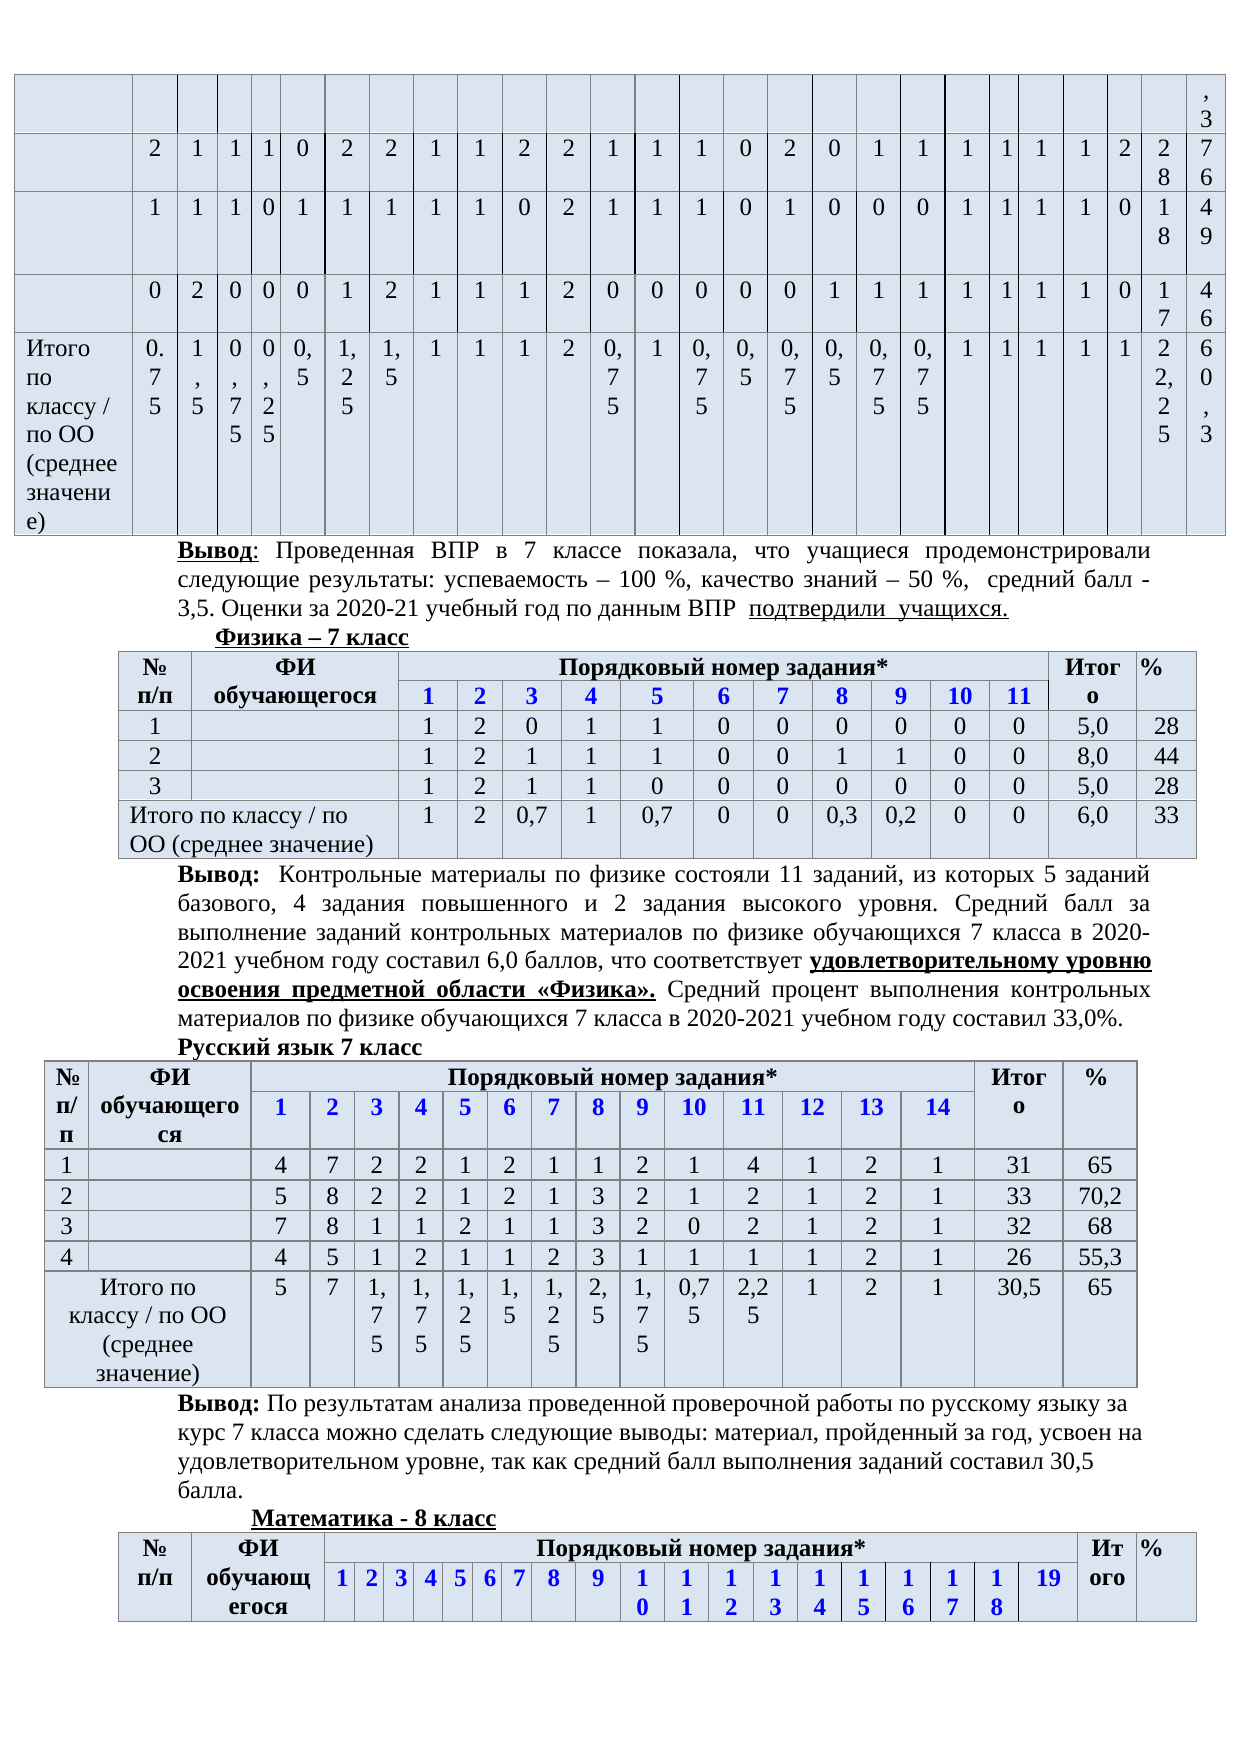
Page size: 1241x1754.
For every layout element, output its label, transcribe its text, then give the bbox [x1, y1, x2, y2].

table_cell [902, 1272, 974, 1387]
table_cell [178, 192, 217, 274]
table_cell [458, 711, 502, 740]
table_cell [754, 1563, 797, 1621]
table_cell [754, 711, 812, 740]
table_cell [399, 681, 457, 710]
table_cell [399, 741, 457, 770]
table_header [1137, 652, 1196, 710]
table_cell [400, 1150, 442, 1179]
text Вывод: Контрольные материалы по физике состояли 11 заданий, из которых 5 заданий базового, 4 задания повышенного и 2 задания высокого уровня. Средний балл за выполнение заданий контрольных материалов по физике обучающихся 7 класса в 2020-2021 учебном году составил 6,0 баллов, что соответствует удовлетворительному уровню освоения предметной области «Физика». Средний процент выполнения контрольных материалов по физике обучающихся 7 класса в 2020-2021 учебном году составил 33,0%. [177, 859, 1152, 1032]
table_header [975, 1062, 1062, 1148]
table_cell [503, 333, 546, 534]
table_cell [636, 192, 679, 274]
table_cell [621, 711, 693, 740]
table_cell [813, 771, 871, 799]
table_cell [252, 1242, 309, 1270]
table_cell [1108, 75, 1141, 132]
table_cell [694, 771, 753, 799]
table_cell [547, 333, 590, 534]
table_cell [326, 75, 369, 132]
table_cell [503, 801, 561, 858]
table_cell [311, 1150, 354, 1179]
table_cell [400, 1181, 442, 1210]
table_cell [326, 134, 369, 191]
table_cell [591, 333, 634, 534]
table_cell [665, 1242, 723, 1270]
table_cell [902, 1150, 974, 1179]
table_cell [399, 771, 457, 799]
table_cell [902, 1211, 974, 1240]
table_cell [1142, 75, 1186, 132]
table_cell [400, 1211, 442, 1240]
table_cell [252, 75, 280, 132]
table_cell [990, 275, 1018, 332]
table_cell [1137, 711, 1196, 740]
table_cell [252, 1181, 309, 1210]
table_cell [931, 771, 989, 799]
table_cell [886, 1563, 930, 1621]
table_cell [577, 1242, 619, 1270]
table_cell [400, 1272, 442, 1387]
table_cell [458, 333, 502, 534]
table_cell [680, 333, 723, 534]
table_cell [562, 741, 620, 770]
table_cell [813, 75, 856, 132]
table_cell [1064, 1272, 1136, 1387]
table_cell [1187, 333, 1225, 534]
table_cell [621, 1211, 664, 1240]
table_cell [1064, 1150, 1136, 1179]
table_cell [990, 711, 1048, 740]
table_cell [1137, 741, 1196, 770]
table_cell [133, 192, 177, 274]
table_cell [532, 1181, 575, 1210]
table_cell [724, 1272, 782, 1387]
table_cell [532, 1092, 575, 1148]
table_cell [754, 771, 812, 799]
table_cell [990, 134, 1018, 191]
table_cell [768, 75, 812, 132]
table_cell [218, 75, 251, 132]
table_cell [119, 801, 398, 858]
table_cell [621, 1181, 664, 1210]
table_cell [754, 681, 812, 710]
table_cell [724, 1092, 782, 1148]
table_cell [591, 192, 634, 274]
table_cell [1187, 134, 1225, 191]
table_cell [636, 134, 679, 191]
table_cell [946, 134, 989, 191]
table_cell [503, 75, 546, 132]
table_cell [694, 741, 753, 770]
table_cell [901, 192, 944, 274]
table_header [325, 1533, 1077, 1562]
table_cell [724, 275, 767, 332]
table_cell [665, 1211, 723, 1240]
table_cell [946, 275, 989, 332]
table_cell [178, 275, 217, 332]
text Вывод: По результатам анализа проведенной проверочной работы по русскому языку за курс 7 класса можно сделать следующие выводы: материал, пройденный за год, усвоен на удовлетворительном уровне, так как средний балл выполнения заданий составил 30,5 балла. [177, 1388, 1152, 1503]
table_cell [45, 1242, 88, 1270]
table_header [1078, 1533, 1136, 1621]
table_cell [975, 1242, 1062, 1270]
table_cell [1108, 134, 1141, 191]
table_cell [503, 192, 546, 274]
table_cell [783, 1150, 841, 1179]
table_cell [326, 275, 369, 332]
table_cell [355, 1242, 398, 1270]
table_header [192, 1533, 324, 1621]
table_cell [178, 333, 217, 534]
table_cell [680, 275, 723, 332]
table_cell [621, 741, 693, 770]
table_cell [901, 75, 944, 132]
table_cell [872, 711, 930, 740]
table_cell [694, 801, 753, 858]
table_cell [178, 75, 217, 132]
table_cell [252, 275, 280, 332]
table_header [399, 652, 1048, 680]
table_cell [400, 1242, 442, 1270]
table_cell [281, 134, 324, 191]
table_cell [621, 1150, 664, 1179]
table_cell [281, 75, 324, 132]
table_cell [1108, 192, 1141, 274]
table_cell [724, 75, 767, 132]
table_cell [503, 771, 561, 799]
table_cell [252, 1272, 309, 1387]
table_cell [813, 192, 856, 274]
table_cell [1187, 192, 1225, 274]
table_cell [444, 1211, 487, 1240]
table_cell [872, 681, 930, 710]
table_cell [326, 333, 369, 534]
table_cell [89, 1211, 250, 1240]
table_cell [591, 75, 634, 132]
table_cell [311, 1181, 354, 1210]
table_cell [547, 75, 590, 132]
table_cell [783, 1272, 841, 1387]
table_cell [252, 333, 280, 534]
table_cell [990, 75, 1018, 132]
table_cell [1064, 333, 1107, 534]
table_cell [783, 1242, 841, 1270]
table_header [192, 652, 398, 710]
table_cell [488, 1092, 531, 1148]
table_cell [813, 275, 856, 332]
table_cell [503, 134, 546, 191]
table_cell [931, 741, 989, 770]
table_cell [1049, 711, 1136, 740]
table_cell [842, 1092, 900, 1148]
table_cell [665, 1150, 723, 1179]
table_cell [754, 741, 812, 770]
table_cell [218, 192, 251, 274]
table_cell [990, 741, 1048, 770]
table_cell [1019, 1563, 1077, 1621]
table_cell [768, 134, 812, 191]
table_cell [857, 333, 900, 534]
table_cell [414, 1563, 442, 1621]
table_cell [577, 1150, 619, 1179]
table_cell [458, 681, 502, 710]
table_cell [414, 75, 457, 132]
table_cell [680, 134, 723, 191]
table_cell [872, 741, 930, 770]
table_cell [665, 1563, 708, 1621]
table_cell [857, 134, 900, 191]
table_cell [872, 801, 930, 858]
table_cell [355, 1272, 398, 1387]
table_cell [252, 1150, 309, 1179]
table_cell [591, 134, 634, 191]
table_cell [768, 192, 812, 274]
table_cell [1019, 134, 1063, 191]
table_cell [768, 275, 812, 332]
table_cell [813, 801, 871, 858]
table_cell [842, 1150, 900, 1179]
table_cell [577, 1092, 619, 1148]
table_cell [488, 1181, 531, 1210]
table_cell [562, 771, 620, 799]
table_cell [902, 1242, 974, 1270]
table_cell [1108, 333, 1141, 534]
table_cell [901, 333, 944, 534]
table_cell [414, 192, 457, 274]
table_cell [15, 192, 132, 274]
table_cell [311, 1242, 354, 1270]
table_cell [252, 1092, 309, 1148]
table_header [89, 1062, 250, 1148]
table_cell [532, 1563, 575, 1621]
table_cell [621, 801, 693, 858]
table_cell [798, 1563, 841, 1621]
text Русский язык 7 класс [177, 1032, 1152, 1060]
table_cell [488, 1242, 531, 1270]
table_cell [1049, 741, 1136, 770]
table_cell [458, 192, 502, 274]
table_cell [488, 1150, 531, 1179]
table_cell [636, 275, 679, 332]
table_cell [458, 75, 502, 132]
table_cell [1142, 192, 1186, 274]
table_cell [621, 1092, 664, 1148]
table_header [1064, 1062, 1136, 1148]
text Математика - 8 класс [177, 1503, 1152, 1532]
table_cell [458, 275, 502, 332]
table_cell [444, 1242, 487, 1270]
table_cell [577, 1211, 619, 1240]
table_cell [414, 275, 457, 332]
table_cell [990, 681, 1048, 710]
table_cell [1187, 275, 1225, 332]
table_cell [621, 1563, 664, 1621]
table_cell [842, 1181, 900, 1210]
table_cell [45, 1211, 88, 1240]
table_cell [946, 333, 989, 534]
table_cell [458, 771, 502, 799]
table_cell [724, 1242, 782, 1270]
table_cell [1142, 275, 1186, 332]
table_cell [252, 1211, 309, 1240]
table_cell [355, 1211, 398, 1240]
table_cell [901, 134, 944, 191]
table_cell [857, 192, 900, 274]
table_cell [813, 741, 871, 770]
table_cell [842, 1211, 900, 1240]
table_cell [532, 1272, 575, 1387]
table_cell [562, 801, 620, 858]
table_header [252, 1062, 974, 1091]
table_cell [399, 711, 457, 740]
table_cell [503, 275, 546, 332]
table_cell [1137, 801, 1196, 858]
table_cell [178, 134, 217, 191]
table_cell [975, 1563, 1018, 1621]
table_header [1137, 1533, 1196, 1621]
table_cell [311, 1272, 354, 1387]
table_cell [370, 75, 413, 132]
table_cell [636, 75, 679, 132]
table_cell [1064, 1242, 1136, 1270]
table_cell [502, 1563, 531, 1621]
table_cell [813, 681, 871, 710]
text Вывод: Проведенная ВПР в 7 классе показала, что учащиеся продемонстрировали следующие результаты: успеваемость – 100 %, качество знаний – 50 %, средний балл - 3,5. Оценки за 2020-21 учебный год по данным ВПР подтвердили учащихся. [177, 536, 1152, 622]
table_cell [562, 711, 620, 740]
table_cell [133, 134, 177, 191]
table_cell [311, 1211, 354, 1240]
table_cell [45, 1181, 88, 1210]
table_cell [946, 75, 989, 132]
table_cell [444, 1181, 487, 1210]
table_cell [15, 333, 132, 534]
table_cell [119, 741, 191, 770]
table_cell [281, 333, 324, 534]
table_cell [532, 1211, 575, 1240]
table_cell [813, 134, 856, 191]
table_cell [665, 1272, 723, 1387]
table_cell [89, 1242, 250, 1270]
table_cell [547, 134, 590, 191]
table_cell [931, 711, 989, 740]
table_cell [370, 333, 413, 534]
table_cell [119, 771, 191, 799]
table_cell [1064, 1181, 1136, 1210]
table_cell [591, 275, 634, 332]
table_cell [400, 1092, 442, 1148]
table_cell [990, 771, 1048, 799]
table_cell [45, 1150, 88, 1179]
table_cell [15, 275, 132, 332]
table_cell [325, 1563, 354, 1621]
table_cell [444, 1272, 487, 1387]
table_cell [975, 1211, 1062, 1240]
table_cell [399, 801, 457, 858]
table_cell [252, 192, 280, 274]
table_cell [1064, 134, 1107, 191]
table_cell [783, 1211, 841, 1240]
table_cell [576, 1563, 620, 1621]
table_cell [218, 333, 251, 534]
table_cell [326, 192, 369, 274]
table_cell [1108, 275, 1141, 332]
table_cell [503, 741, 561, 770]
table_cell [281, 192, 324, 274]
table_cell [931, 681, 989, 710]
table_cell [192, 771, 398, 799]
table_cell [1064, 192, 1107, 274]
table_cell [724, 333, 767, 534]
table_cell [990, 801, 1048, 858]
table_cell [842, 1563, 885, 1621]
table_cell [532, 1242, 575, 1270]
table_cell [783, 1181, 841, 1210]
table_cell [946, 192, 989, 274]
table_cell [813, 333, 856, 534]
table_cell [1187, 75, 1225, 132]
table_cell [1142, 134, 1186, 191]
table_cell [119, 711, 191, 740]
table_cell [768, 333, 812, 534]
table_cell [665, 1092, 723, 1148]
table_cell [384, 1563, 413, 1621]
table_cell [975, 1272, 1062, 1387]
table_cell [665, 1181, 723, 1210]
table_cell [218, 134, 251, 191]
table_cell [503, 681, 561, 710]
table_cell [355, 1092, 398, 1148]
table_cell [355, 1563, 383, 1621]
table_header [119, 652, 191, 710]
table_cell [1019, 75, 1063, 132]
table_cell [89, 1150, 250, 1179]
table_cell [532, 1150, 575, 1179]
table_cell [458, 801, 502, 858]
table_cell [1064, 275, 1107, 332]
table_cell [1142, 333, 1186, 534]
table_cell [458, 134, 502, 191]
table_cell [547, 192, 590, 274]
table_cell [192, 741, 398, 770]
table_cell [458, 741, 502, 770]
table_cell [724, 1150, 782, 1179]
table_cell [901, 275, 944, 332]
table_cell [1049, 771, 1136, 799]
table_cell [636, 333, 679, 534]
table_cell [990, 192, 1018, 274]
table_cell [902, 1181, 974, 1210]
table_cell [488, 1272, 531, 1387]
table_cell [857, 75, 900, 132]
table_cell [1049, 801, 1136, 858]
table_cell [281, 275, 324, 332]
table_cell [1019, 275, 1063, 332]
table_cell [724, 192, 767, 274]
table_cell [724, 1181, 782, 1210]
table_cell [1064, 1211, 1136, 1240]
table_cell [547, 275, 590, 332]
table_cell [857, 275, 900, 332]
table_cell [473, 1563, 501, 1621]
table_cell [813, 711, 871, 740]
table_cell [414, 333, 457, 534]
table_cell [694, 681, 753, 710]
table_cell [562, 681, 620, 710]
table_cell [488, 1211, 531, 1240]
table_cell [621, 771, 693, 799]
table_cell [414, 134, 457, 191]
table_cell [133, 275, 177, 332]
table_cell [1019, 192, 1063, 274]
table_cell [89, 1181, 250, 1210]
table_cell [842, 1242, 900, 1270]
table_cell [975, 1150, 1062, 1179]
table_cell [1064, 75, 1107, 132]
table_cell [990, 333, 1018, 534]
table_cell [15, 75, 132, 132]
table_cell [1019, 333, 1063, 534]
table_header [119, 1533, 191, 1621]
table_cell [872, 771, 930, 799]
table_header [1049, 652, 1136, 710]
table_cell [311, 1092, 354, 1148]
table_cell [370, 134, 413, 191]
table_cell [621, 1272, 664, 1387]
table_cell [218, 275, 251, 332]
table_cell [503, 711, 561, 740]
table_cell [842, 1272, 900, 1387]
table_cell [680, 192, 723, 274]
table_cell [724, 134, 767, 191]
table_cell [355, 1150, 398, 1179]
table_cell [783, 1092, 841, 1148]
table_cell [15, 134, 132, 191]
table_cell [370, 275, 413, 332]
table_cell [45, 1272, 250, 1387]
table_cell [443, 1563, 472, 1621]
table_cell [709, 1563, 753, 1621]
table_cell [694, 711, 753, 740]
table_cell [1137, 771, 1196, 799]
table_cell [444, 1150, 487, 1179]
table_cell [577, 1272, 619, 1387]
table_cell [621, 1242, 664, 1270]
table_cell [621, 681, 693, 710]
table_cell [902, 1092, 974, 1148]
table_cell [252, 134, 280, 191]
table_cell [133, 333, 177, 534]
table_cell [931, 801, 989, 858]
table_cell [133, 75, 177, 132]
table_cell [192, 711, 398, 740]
text Физика – 7 класс [177, 622, 1152, 651]
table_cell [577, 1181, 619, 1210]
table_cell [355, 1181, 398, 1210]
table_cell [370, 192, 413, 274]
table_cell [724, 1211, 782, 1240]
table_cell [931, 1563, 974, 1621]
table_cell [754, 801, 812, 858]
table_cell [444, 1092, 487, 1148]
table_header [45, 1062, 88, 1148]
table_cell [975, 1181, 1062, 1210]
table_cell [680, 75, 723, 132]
